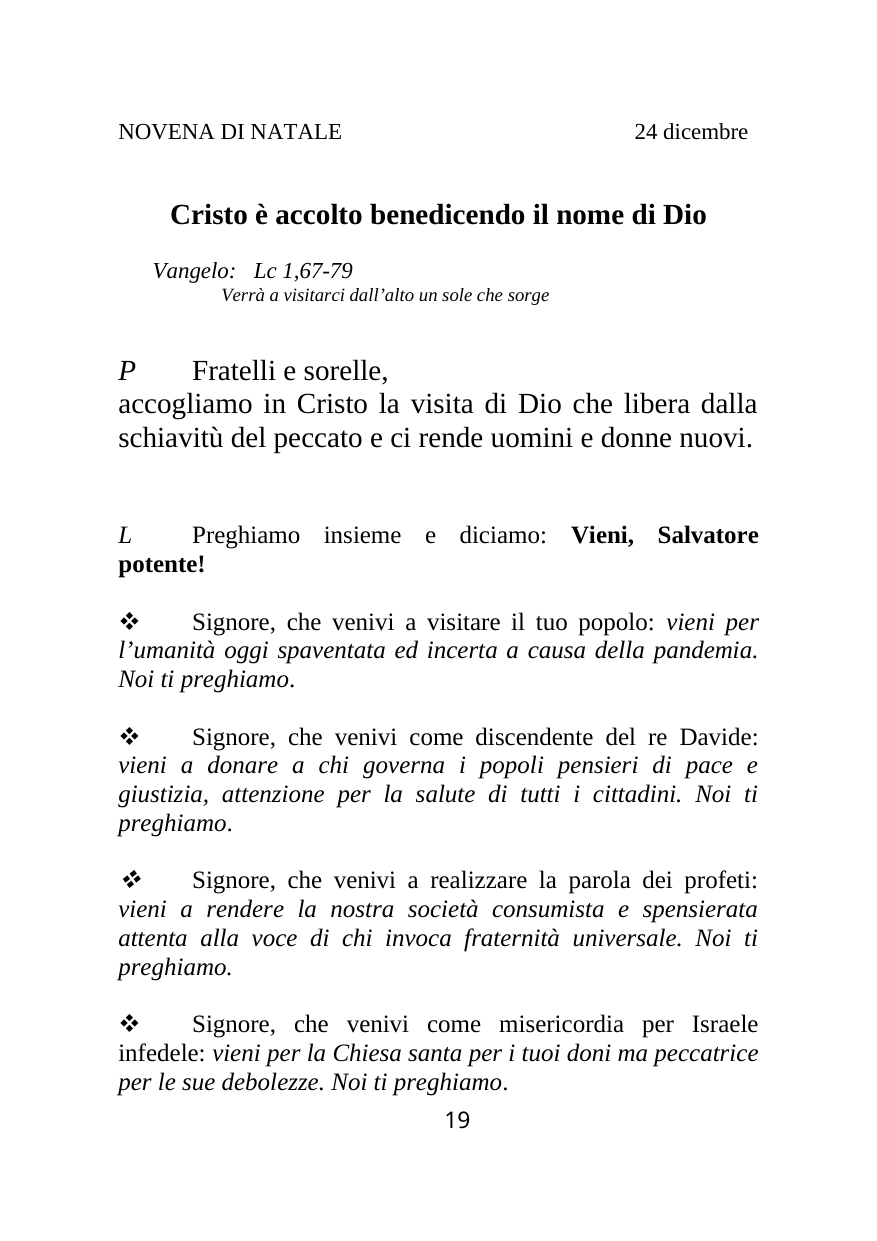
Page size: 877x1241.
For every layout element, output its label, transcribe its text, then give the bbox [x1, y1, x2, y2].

list Signore, che venivi come misericordia per Israele infedele: vieni per la Chiesa santa per i tuoi doni ma peccatrice per le sue debolezze. Noi ti preghiamo. [118, 1009, 759, 1096]
list Signore, che venivi a visitare il tuo popolo: vieni per l’umanità oggi spaventata ed incerta a causa della pandemia. Noi ti preghiamo. [118, 607, 759, 693]
list Signore, che venivi a realizzare la parola dei profeti: vieni a rendere la nostra società consumista e spensierata attenta alla voce di chi invoca fraternità universale. Noi ti preghiamo. [118, 866, 759, 981]
text NOVENA DI NATALE 24 dicembre [118, 118, 759, 144]
list Signore, che venivi come discendente del re Davide: vieni a donare a chi governa i popoli pensieri di pace e giustizia, attenzione per la salute di tutti i cittadini. Noi ti preghiamo. [118, 722, 759, 837]
text Vangelo: Lc 1,67-79 [118, 257, 759, 283]
text Cristo è accolto benedicendo il nome di Dio [118, 197, 759, 231]
text P Fratelli e sorelle, [118, 353, 759, 386]
text accogliamo in Cristo la visita di Dio che libera dalla schiavitù del peccato e ci rende uomini e donne nuovi. [118, 386, 759, 453]
text Verrà a visitarci dall’alto un sole che sorge [118, 283, 759, 305]
text L Preghiamo insieme e diciamo: Vieni, Salvatore potente! [118, 521, 759, 578]
